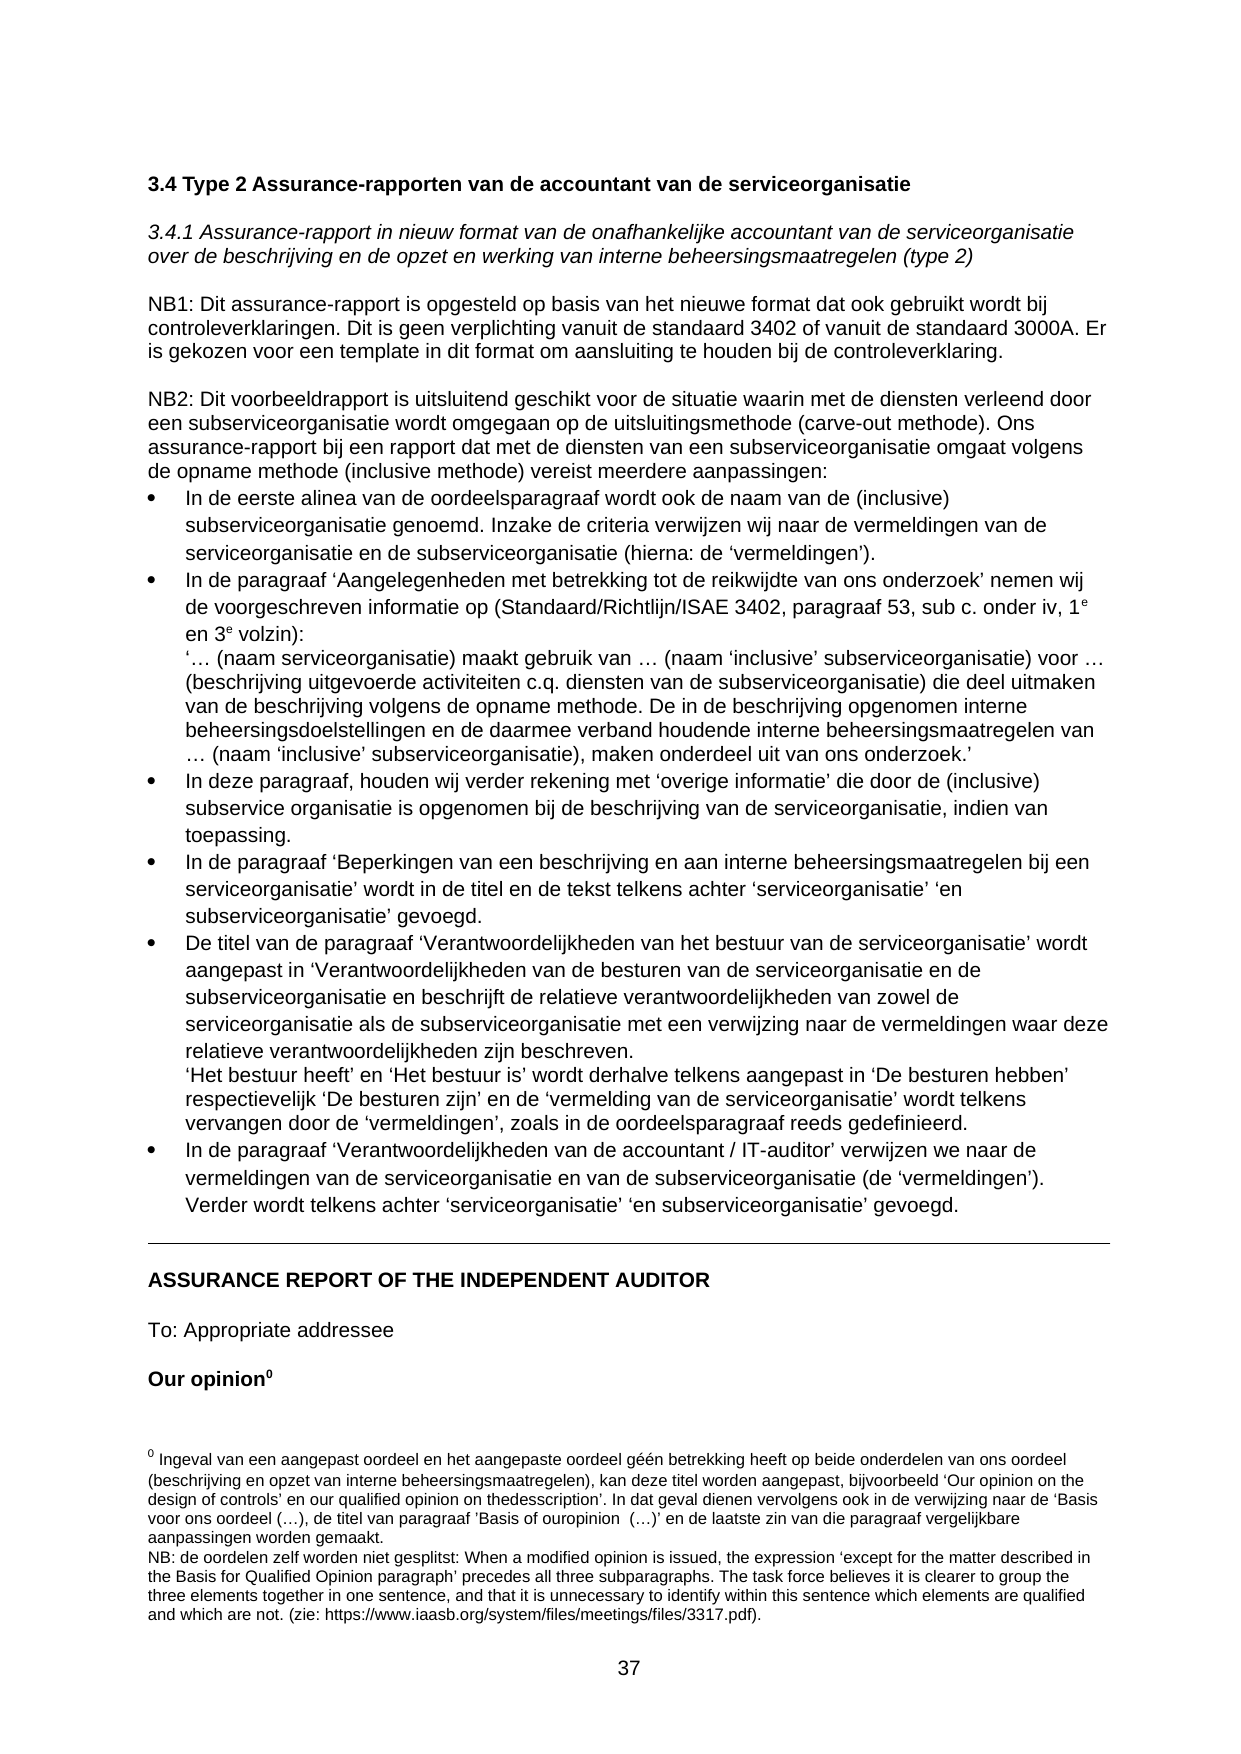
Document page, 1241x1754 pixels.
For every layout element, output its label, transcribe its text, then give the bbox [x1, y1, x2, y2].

text NB1: Dit assurance-rapport is opgesteld op basis van het nieuwe format dat ook gebruikt wordt bij controleverklaringen. Dit is geen verplichting vanuit de standaard 3402 of vanuit de standaard 3000A. Er is gekozen voor een template in dit format om aansluiting te houden bij de controleverklaring. [148, 291, 1110, 363]
text Assurance report of the independent auditor [148, 1268, 1110, 1292]
list In de eerste alinea van de oordeelsparagraaf wordt ook de naam van de (inclusive) subserviceorganisatie genoemd. Inzake de criteria verwijzen wij naar de vermeldingen van de serviceorganisatie en de subserviceorganisatie (hierna: de ‘vermeldingen’). [148, 483, 1110, 564]
text To: Appropriate addressee [148, 1317, 1110, 1342]
list In deze paragraaf, houden wij verder rekening met ‘overige informatie’ die door de (inclusive) subservice organisatie is opgenomen bij de beschrijving van de serviceorganisatie, indien van toepassing. [148, 765, 1110, 847]
text NB2: Dit voorbeeldrapport is uitsluitend geschikt voor de situatie waarin met de diensten verleend door een subserviceorganisatie wordt omgegaan op de uitsluitingsmethode (carve-out methode). Ons assurance-rapport bij een rapport dat met de diensten van een subserviceorganisatie omgaat volgens de opname methode (inclusive methode) vereist meerdere aanpassingen: [148, 387, 1110, 483]
subtitle 3.4.1 Assurance-rapport in nieuw format van de onafhankelijke accountant van de serviceorganisatie over de beschrijving en de opzet en werking van interne beheersingsmaatregelen (type 2) [148, 219, 1110, 267]
list In de paragraaf ‘Beperkingen van een beschrijving en aan interne beheersingsmaatregelen bij een serviceorganisatie’ wordt in de titel en de tekst telkens achter ‘serviceorganisatie’ ‘en subserviceorganisatie’ gevoegd. [148, 847, 1110, 928]
text Our opinion [148, 1367, 1110, 1391]
list In de paragraaf ‘Aangelegenheden met betrekking tot de reikwijdte van ons onderzoek’ nemen wij de voorgeschreven informatie op (Standaard/Richtlijn/ISAE 3402, paragraaf 53, sub c. onder iv, 1e en 3e volzin): [148, 564, 1110, 646]
text ‘… (naam serviceorganisatie) maakt gebruik van … (naam ‘inclusive’ subserviceorganisatie) voor … (beschrijving uitgevoerde activiteiten c.q. diensten van de subserviceorganisatie) die deel uitmaken van de beschrijving volgens de opname methode. De in de beschrijving opgenomen interne beheersingsdoelstellingen en de daarmee verband houdende interne beheersingsmaatregelen van … (naam ‘inclusive’ subserviceorganisatie), maken onderdeel uit van ons onderzoek.’ [185, 646, 1110, 765]
subtitle 3.4 Type 2 Assurance-rapporten van de accountant van de serviceorganisatie [148, 172, 1110, 196]
list De titel van de paragraaf ‘Verantwoordelijkheden van het bestuur van de serviceorganisatie’ wordt aangepast in ‘Verantwoordelijkheden van de besturen van de serviceorganisatie en de subserviceorganisatie en beschrijft de relatieve verantwoordelijkheden van zowel de serviceorganisatie als de subserviceorganisatie met een verwijzing naar de vermeldingen waar deze relatieve verantwoordelijkheden zijn beschreven. [148, 928, 1110, 1063]
list In de paragraaf ‘Verantwoordelijkheden van de accountant / IT-auditor’ verwijzen we naar de vermeldingen van de serviceorganisatie en van de subserviceorganisatie (de ‘vermeldingen’). Verder wordt telkens achter ‘serviceorganisatie’ ‘en subserviceorganisatie’ gevoegd. [148, 1135, 1110, 1216]
text ‘Het bestuur heeft’ en ‘Het bestuur is’ wordt derhalve telkens aangepast in ‘De besturen hebben’ respectievelijk ‘De besturen zijn’ en de ‘vermelding van de serviceorganisatie’ wordt telkens vervangen door de ‘vermeldingen’, zoals in de oordeelsparagraaf reeds gedefinieerd. [185, 1063, 1110, 1135]
